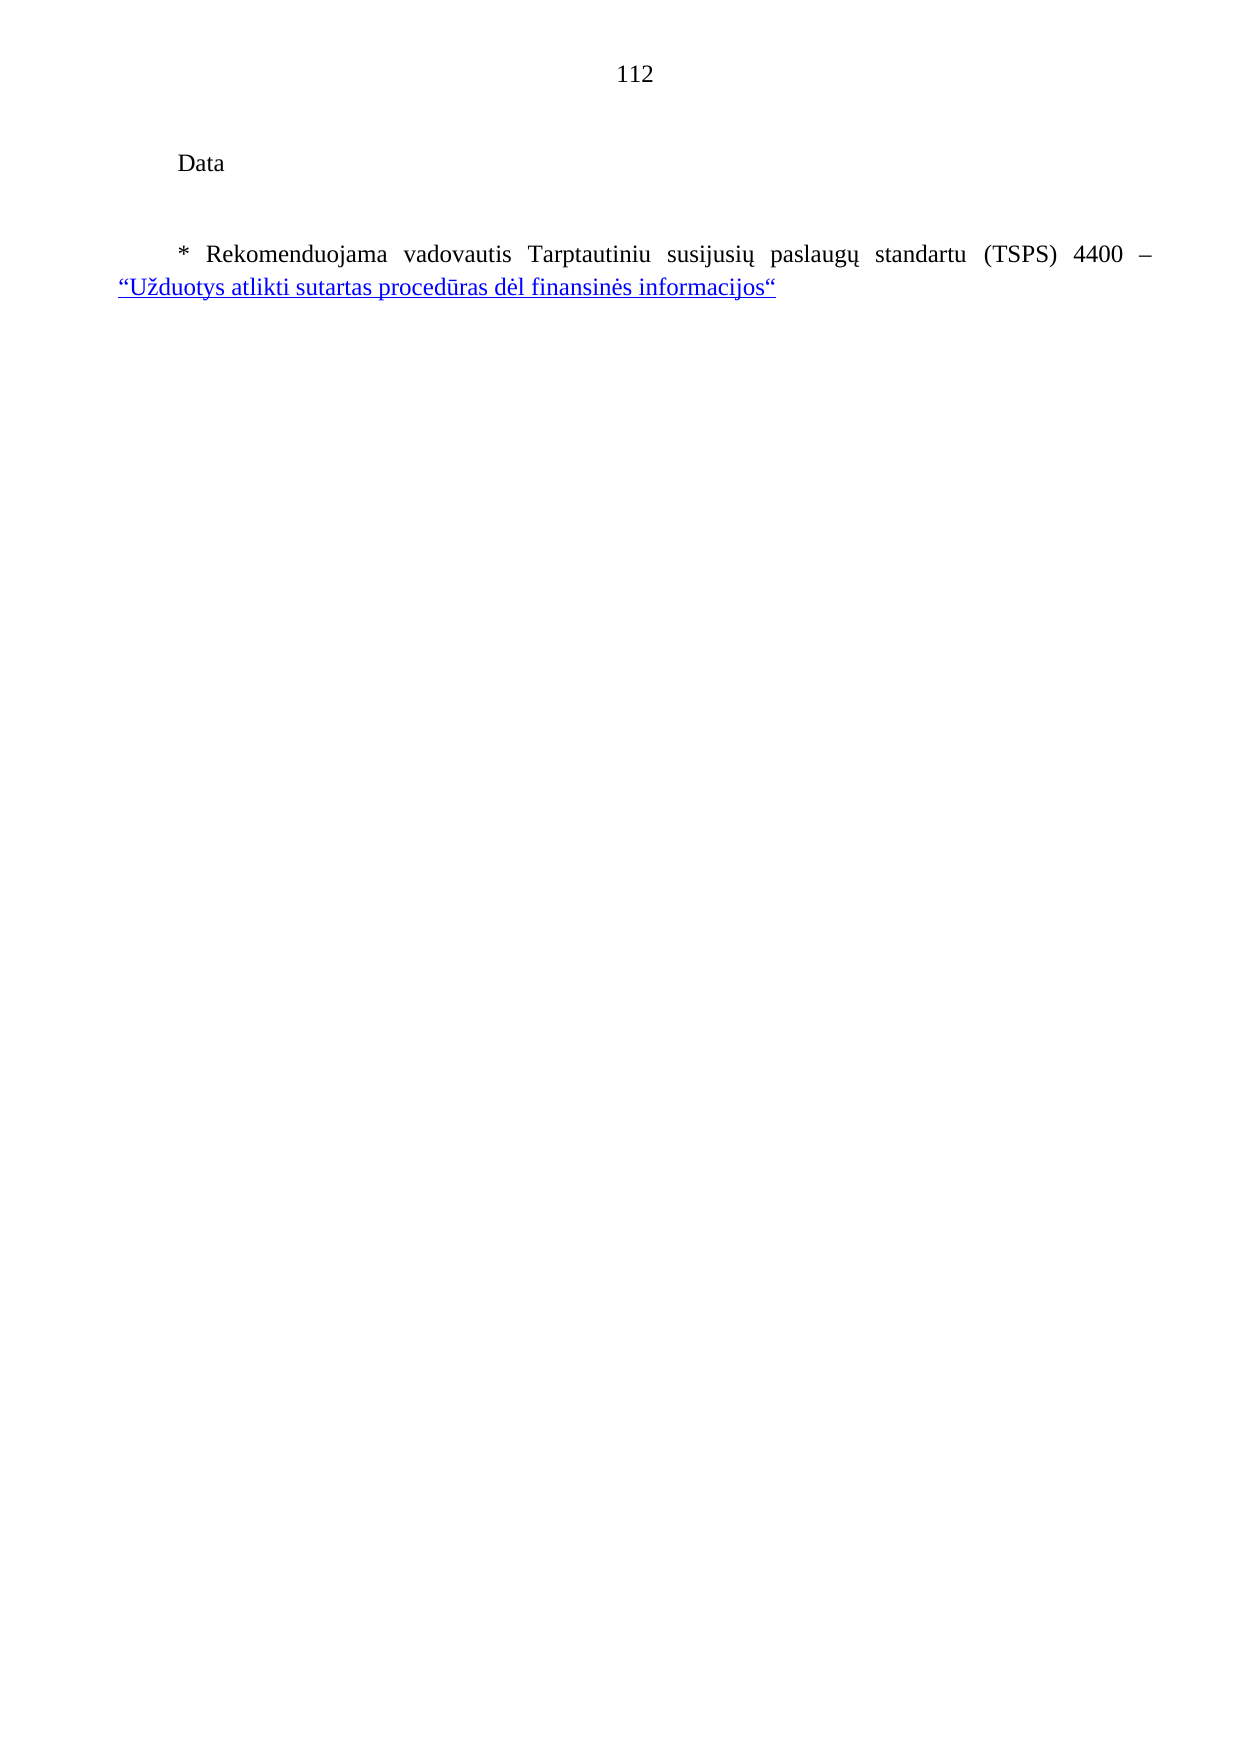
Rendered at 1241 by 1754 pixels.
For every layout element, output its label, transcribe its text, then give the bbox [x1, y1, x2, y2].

text Data [118, 148, 1152, 176]
text * Rekomenduojama vadovautis Tarptautiniu susijusių paslaugų standartu (TSPS) 4400 – “Užduotys atlikti sutartas procedūras dėl finansinės informacijos“ [118, 239, 1152, 301]
